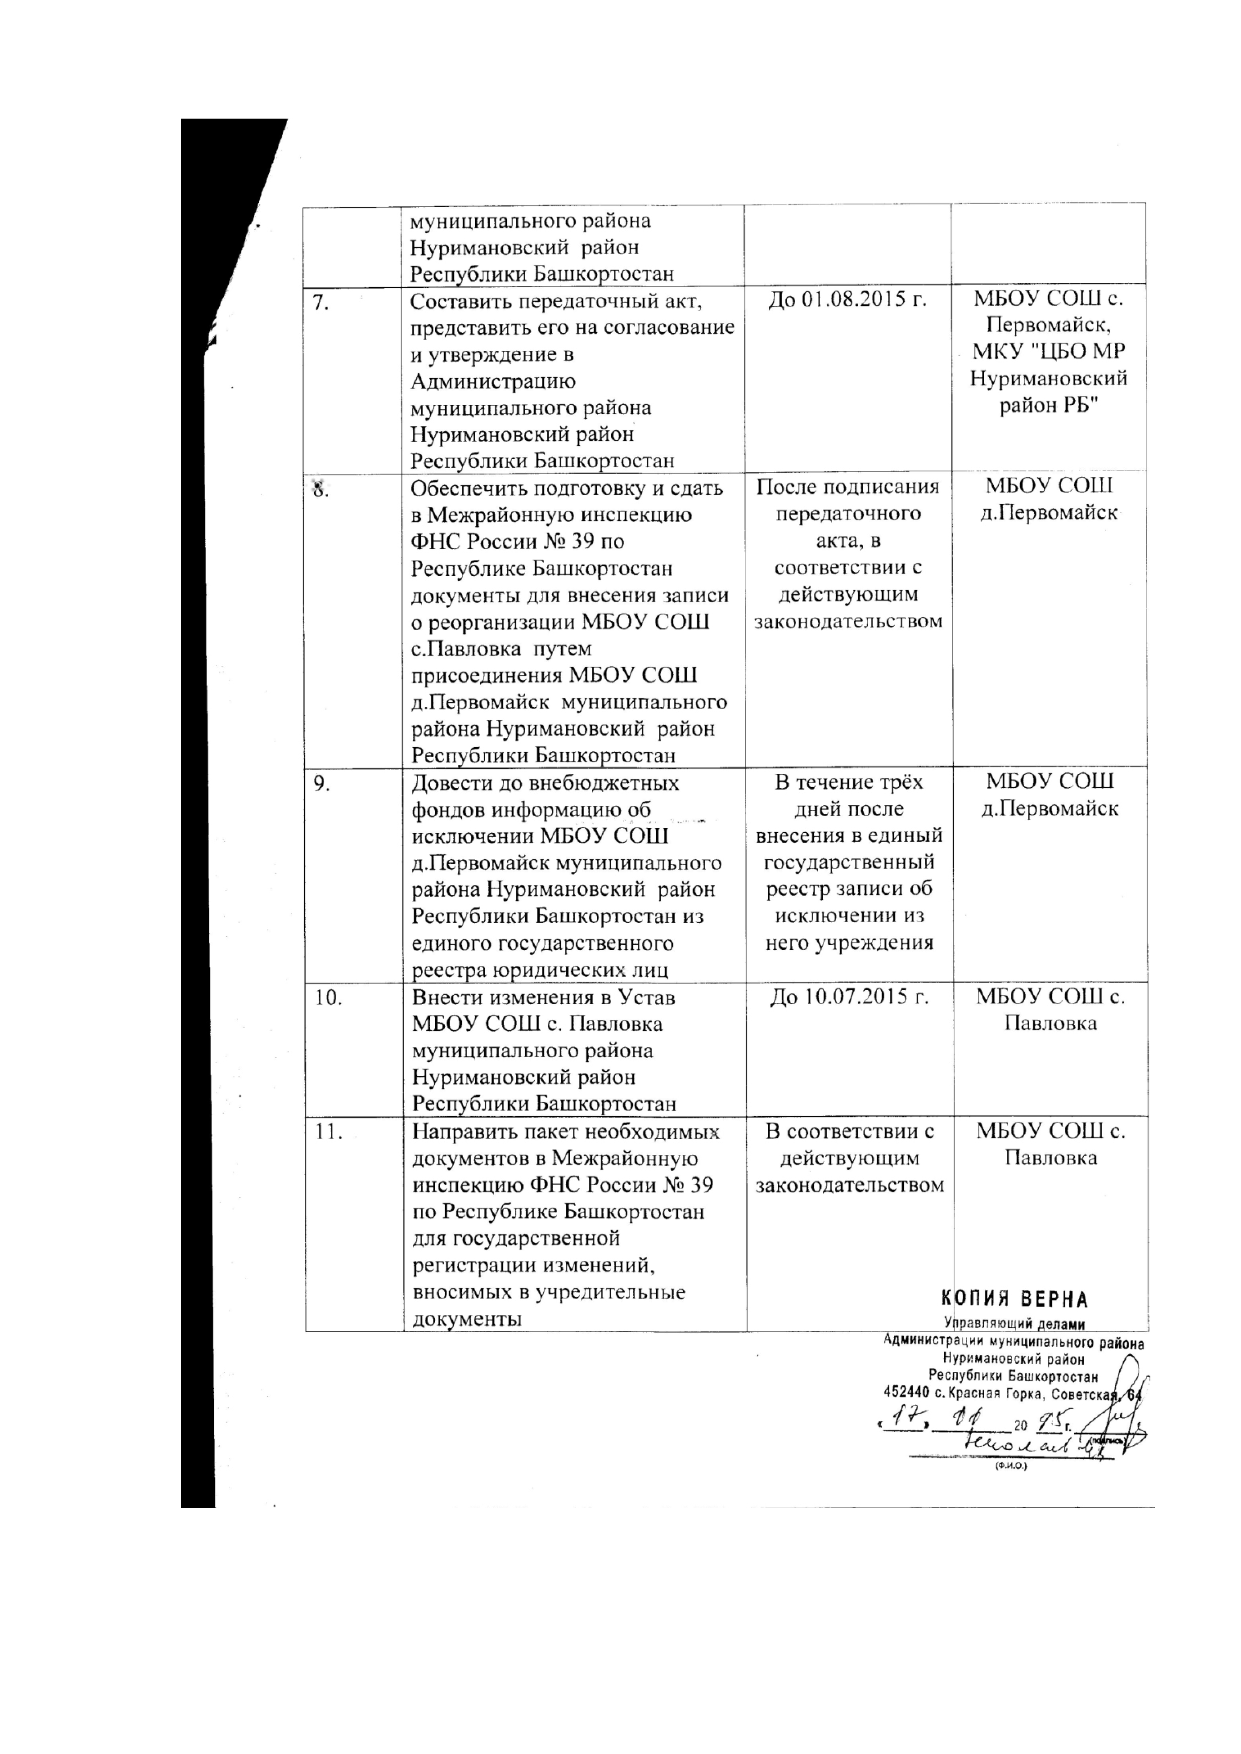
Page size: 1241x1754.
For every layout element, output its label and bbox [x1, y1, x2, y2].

picture [182, 120, 1155, 1508]
